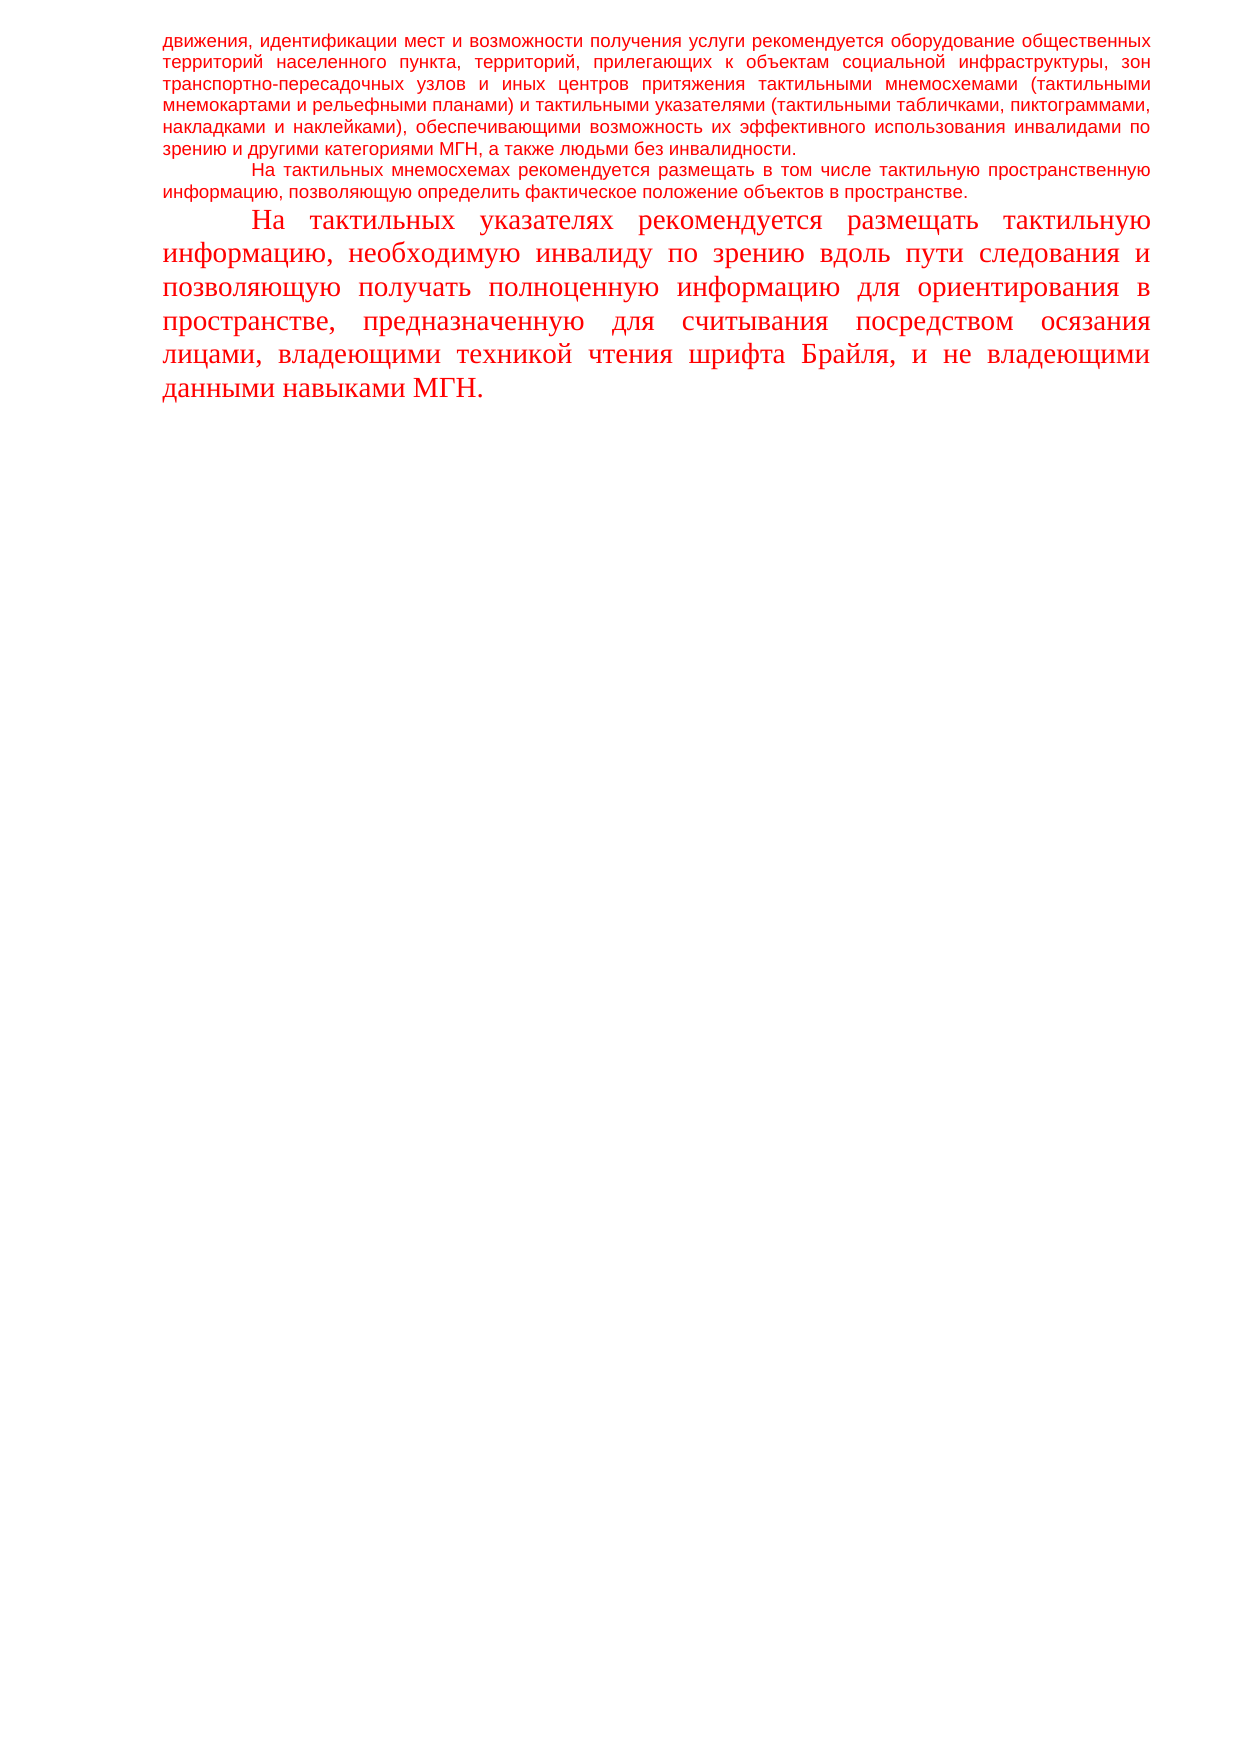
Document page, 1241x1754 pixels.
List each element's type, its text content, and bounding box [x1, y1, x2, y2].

text На тактильных указателях рекомендуется размещать тактильную информацию, необходимую инвалиду по зрению вдоль пути следования и позволяющую получать полноценную информацию для ориентирования в пространстве, предназначенную для считывания посредством осязания лицами, владеющими техникой чтения шрифта Брайля, и не владеющими данными навыками МГН. [162, 202, 1152, 403]
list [162, 29, 1152, 159]
text На тактильных мнемосхемах рекомендуется размещать в том числе тактильную пространственную информацию, позволяющую определить фактическое положение объектов в пространстве. [162, 159, 1152, 202]
